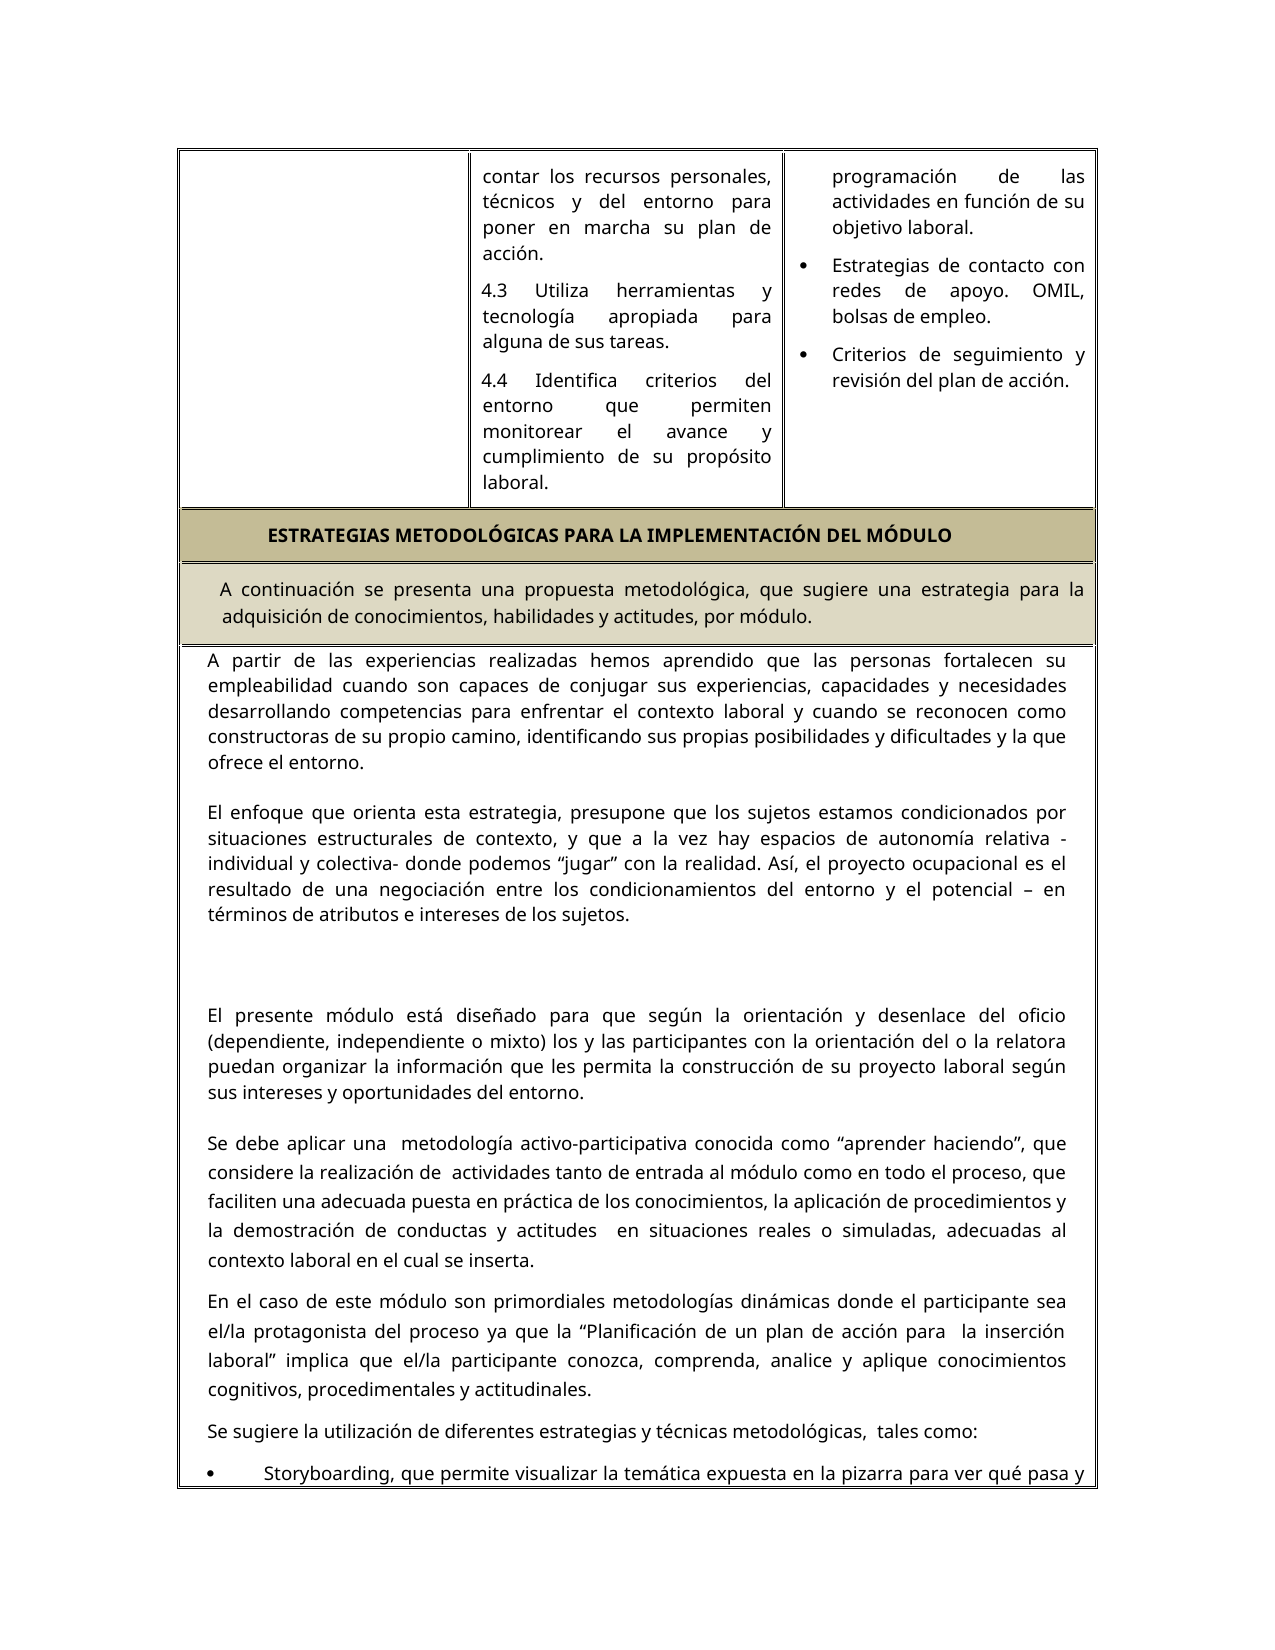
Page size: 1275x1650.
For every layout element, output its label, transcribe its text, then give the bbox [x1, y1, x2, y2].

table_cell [180, 149, 470, 507]
table_cell ESTRATEGIAS METODOLÓGICAS PARA LA IMPLEMENTACIÓN DEL MÓDULO [179, 507, 1096, 561]
table_cell A continuación se presenta una propuesta metodológica, que sugiere una estrategia para la adquisición de conocimientos, habilidades y actitudes, por módulo. [180, 561, 1095, 644]
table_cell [783, 151, 1095, 507]
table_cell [470, 151, 783, 507]
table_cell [179, 644, 1096, 1486]
